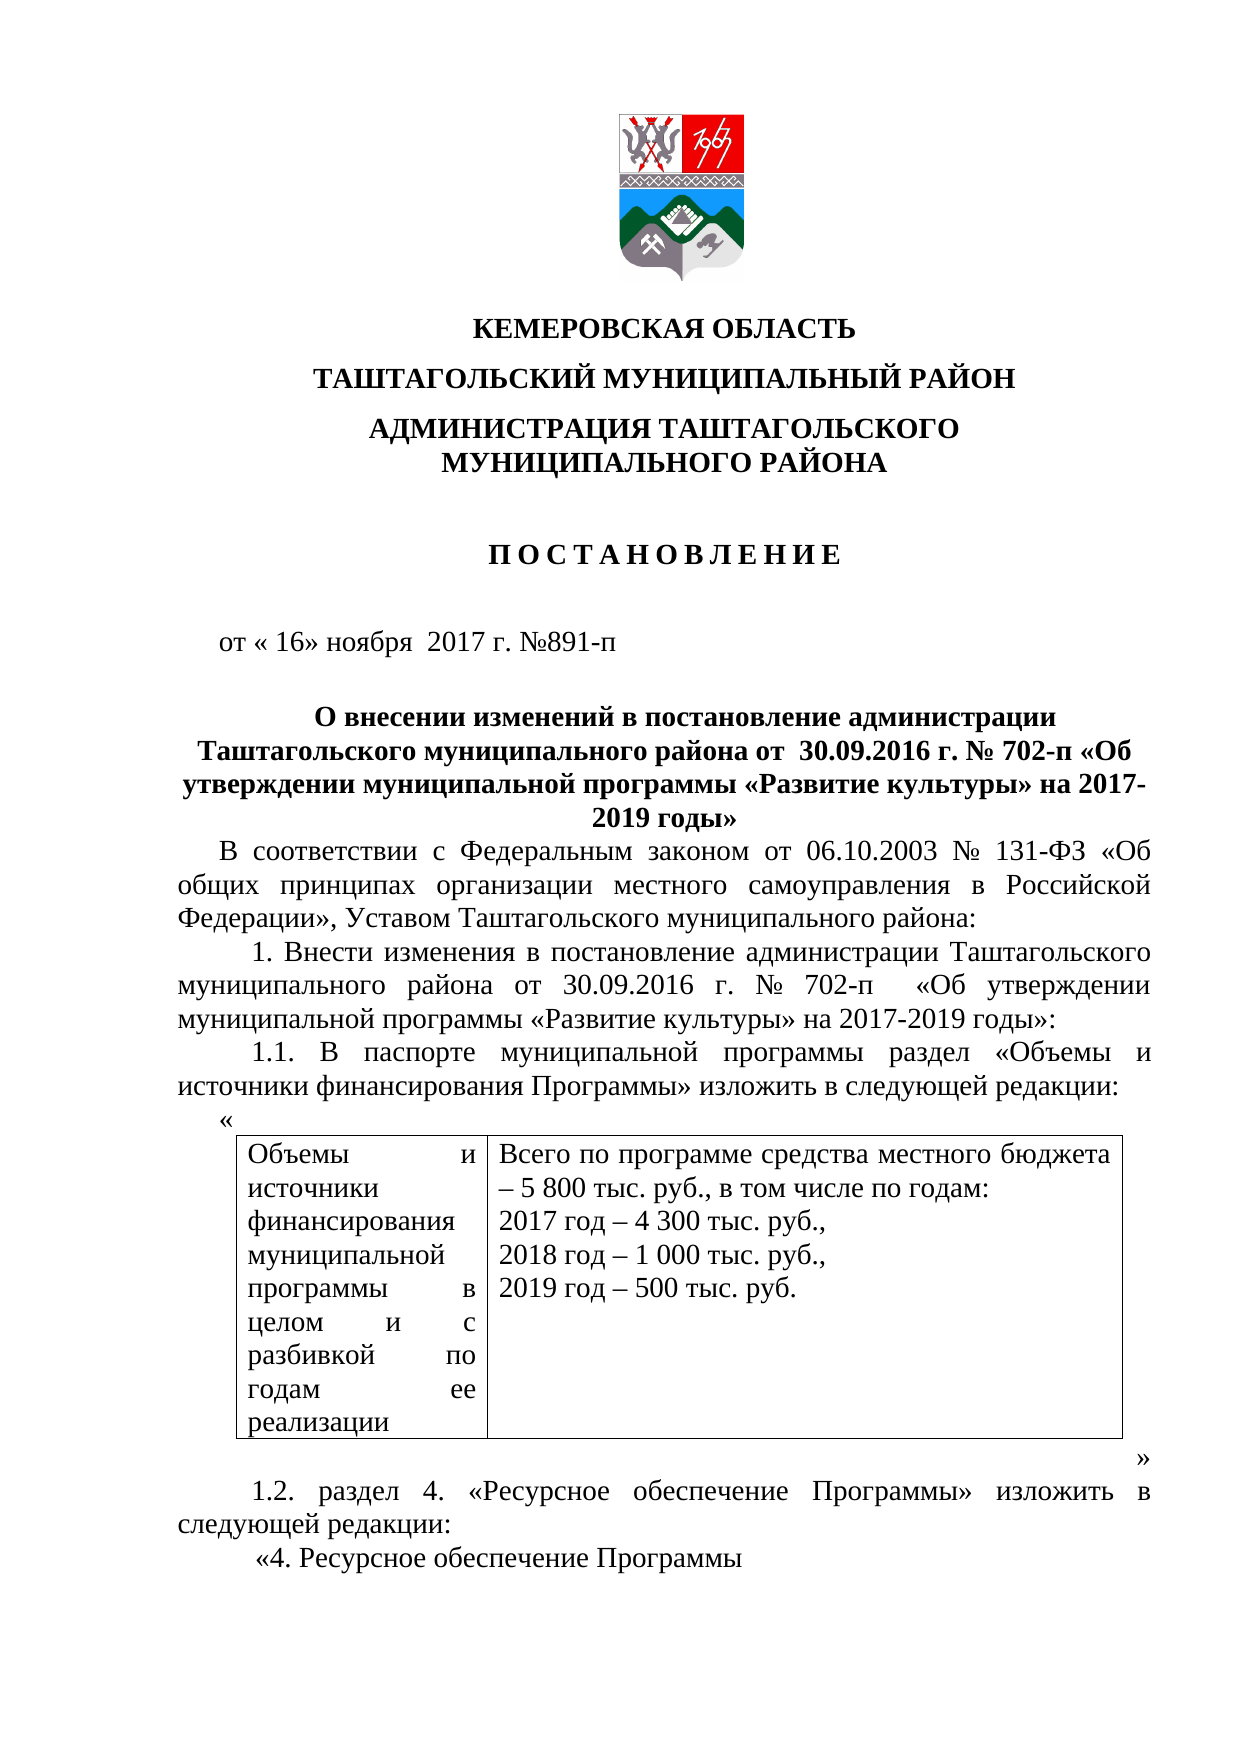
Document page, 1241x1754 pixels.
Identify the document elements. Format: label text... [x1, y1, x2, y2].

text АДМИНИСТРАЦИЯ ТАШТАГОЛЬСКОГО [177, 411, 1152, 445]
text 1. Внести изменения в постановление администрации Таштагольского муниципального района от 30.09.2016 г. № 702-п «Об утверждении муниципальной программы «Развитие культуры» на 2017-2019 годы»: [177, 934, 1152, 1034]
text КЕМЕРОВСКАЯ ОБЛАСТЬ [177, 311, 1152, 344]
text МУНИЦИПАЛЬНОГО РАЙОНА [177, 445, 1152, 478]
text » [177, 1439, 1152, 1473]
text ТАШТАГОЛЬСКИЙ МУНИЦИПАЛЬНЫЙ РАЙОН [177, 361, 1152, 395]
text О внесении изменений в постановление администрации Таштагольского муниципального района от 30.09.2016 г. № 702-п «Об утверждении муниципальной программы «Развитие культуры» на 2017-2019 годы» [177, 699, 1152, 833]
text В соответствии с Федеральным законом от 06.10.2003 № 131-ФЗ «Об общих принципах организации местного самоуправления в Российской Федерации», Уставом Таштагольского муниципального района: [177, 833, 1152, 934]
text ПОСТАНОВЛЕНИЕ [177, 537, 1152, 571]
table_header Объемы и источники финансирования муниципальной программы в целом и с разбивкой по годам ее реализации [237, 1136, 487, 1438]
picture [619, 114, 745, 282]
text от « 16» ноября 2017 г. №891-п [218, 624, 1152, 658]
text 1.2. раздел 4. «Ресурсное обеспечение Программы» изложить в следующей редакции: [177, 1473, 1152, 1540]
text 1.1. В паспорте муниципальной программы раздел «Объемы и источники финансирования Программы» изложить в следующей редакции: [177, 1034, 1152, 1102]
text « [177, 1102, 1152, 1135]
text «4. Ресурсное обеспечение Программы [177, 1540, 1152, 1573]
table_header Всего по программе средства местного бюджета – 5 800 тыс. руб., в том числе по годам: 2017 год – 4 300 тыс. руб., 2018 год – 1 000 тыс. руб., 2019 год – 500 тыс. руб. [488, 1136, 1122, 1438]
